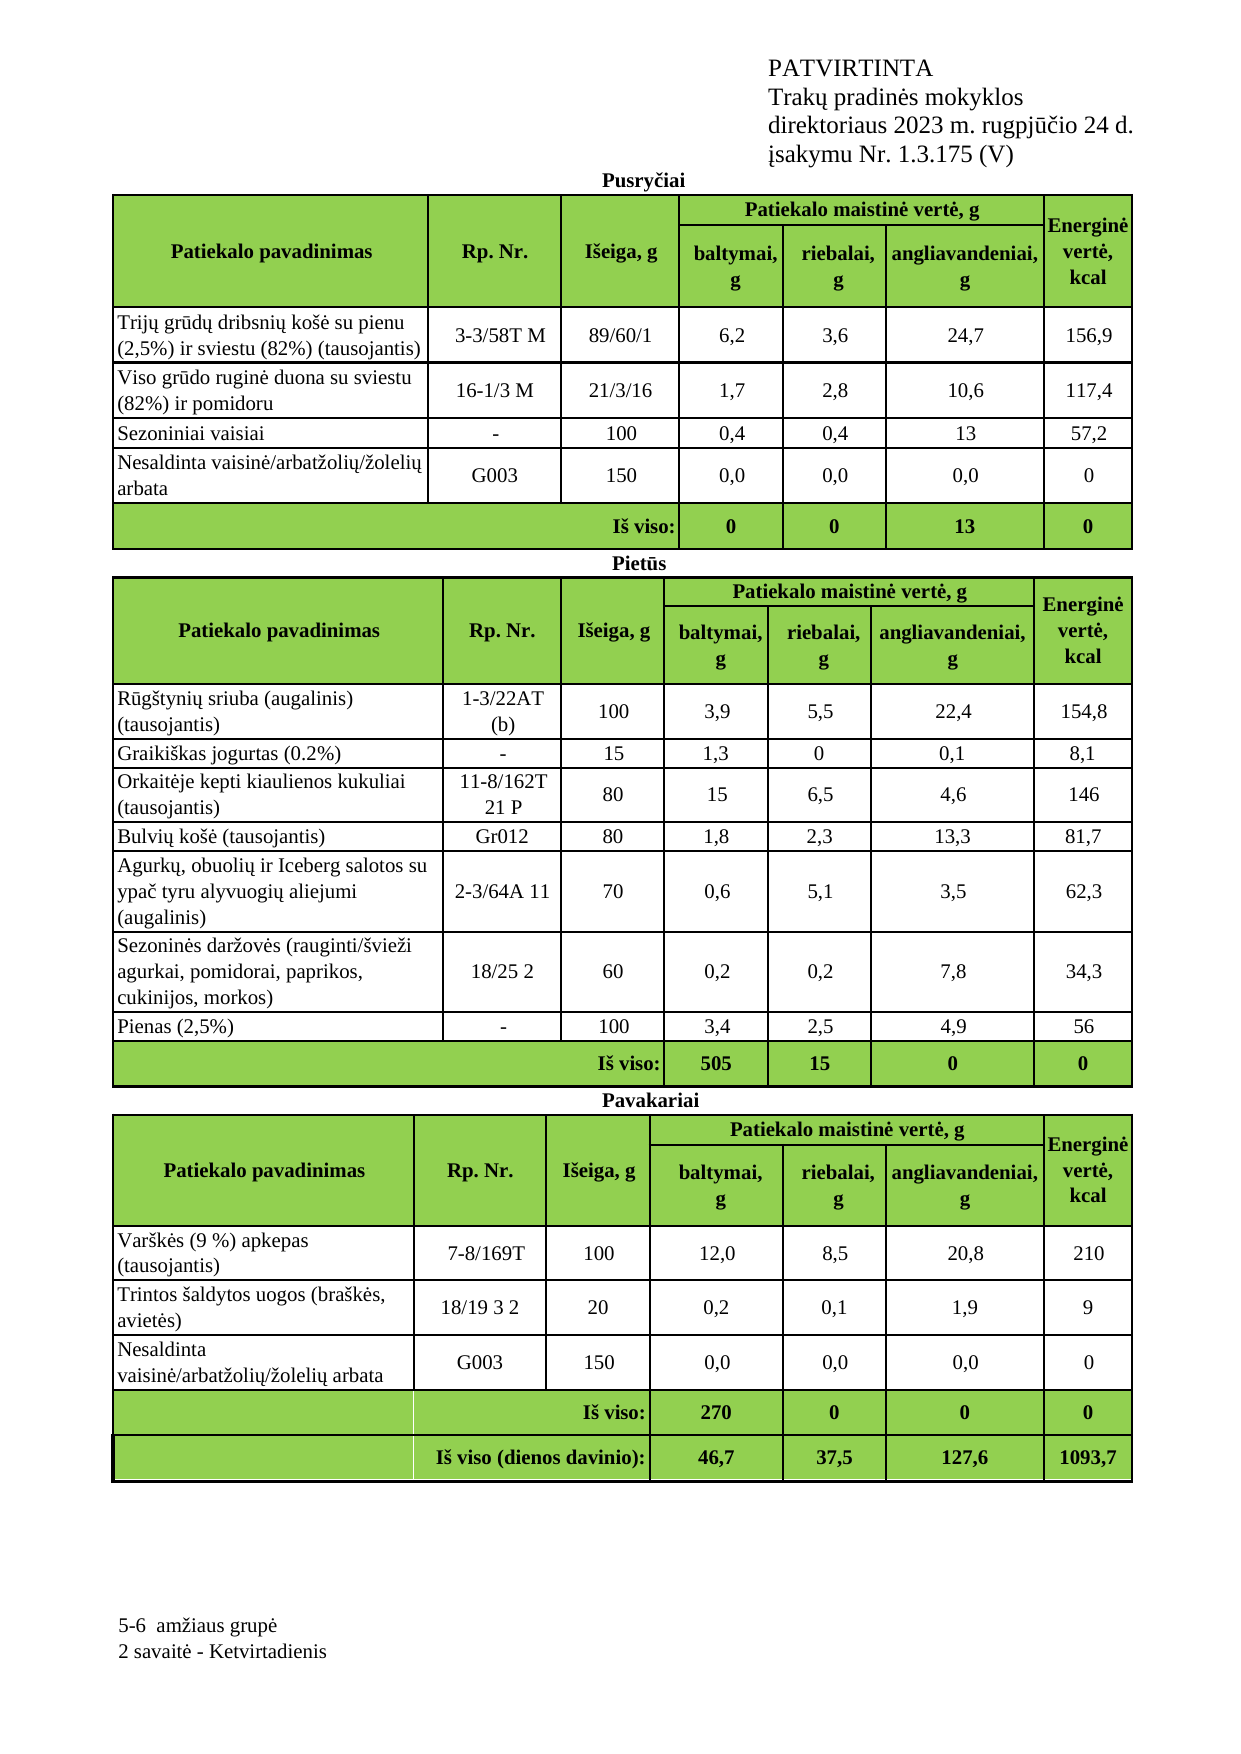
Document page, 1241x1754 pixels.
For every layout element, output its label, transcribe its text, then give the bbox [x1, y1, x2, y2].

table_cell [114, 1042, 443, 1085]
table_cell 0 [1045, 1336, 1131, 1389]
table_cell angliavandeniai, g [887, 226, 1043, 306]
table_cell 3-3/58T M [429, 308, 560, 361]
table_cell 150 [547, 1336, 649, 1389]
table_header Rp. Nr. [429, 196, 560, 306]
table_cell 8,5 [784, 1227, 885, 1279]
table_cell 1093,7 [1045, 1436, 1131, 1479]
table_cell 70 [562, 852, 663, 931]
table_cell 1,8 [665, 823, 767, 850]
table_cell 21/3/16 [562, 364, 678, 417]
table_header Išeiga, g [562, 196, 678, 306]
table_cell 16-1/3 M [429, 364, 560, 417]
table_cell 1,7 [680, 364, 782, 417]
table_cell 1,3 [665, 740, 767, 767]
table_header Išeiga, g [562, 579, 663, 683]
table_cell Pienas (2,5%) [114, 1013, 442, 1040]
table_cell G003 [429, 449, 560, 502]
table_cell 12,2 [651, 1391, 782, 1434]
table_cell 62,3 [1035, 852, 1131, 931]
table_cell 8,1 [1035, 740, 1131, 767]
table_cell 22,4 [872, 685, 1033, 738]
table_cell 13,3 [872, 823, 1033, 850]
table_header Patiekalo pavadinimas [114, 1116, 413, 1225]
table_header Energinė vertė, kcal [1045, 196, 1131, 306]
table_cell 56 [1035, 1013, 1131, 1040]
table_cell 0,0 [784, 449, 885, 502]
table_cell 3,5 [872, 852, 1033, 931]
table_cell 81,7 [1035, 823, 1131, 850]
table_cell 219 [1045, 1391, 1131, 1434]
table_cell 10,6 [887, 364, 1043, 417]
text Pietūs [118, 550, 1160, 574]
table_header Patiekalo pavadinimas [114, 579, 442, 683]
table_header Patiekalo maistinė vertė, g [665, 579, 1033, 605]
table_cell 2,5 [769, 1013, 870, 1040]
table_cell 0,0 [887, 1336, 1043, 1389]
table_cell 2,3 [769, 823, 870, 850]
table_cell 0,4 [680, 419, 782, 447]
table_cell Iš viso: [443, 1042, 663, 1085]
table_cell 331,5 [1045, 504, 1131, 548]
table_cell Rūgštynių sriuba (augalinis) (tausojantis) [114, 685, 442, 738]
table_cell riebalai, g [784, 226, 885, 306]
table_cell 0,0 [680, 449, 782, 502]
table_cell 150 [562, 449, 678, 502]
table_cell 6,8 [784, 504, 885, 548]
text Pavakariai [118, 1087, 1182, 1112]
table_cell Trintos šaldytos uogos (braškės, avietės) [114, 1281, 413, 1334]
table_header Rp. Nr. [415, 1116, 545, 1225]
table_header Patiekalo pavadinimas [114, 196, 427, 306]
table_cell 100 [562, 685, 663, 738]
table_cell 80 [562, 769, 663, 821]
table_cell 5,5 [769, 685, 870, 738]
table_cell 57,2 [1045, 419, 1131, 447]
table_cell riebalai, g [769, 607, 870, 683]
table_cell 3,4 [665, 1013, 767, 1040]
table_cell Trijų grūdų dribsnių košė su pienu (2,5%) ir sviestu (82%) (tausojantis) [114, 308, 427, 361]
table_header Energinė vertė, kcal [1045, 1116, 1131, 1225]
table_cell Orkaitėje kepti kiaulienos kukuliai (tausojantis) [114, 769, 442, 821]
table_cell 6,5 [769, 769, 870, 821]
table_cell G003 [415, 1336, 545, 1389]
table_cell 2-3/64A 11 [444, 852, 560, 931]
table_cell - [444, 1013, 560, 1040]
table_cell baltymai, g [665, 607, 767, 683]
table_cell 20,8 [887, 1227, 1043, 1279]
table_header Rp. Nr. [444, 579, 560, 683]
table_cell 6,2 [680, 308, 782, 361]
table_cell 9 [1045, 1281, 1131, 1334]
table_cell 127,6 [887, 1436, 1043, 1479]
table_cell 12,0 [651, 1227, 782, 1279]
table_cell Sezoninės daržovės (rauginti/švieži agurkai, pomidorai, paprikos, cukinijos, morkos) [114, 933, 442, 1011]
table_cell 60 [562, 933, 663, 1011]
table_cell 22,1 [769, 1042, 870, 1085]
table_cell 100 [547, 1227, 649, 1279]
table_cell Nesaldinta vaisinė/arbatžolių/žolelių arbata [114, 1336, 413, 1389]
table_cell 8,6 [784, 1391, 885, 1434]
table_cell 0,2 [651, 1281, 782, 1334]
table_cell 46,7 [651, 1436, 782, 1479]
table_cell 2,8 [784, 364, 885, 417]
table_cell 48,3 [887, 504, 1043, 548]
table_cell Varškės (9 %) apkepas (tausojantis) [114, 1227, 413, 1279]
table_cell - [429, 419, 560, 447]
table_cell 89/60/1 [562, 308, 678, 361]
table_cell [114, 1391, 413, 1434]
table_cell 34,3 [1035, 933, 1131, 1011]
table_header Energinė vertė, kcal [1035, 579, 1131, 683]
table_cell 146 [1035, 769, 1131, 821]
table_cell 80 [562, 823, 663, 850]
table_cell 26,2 [665, 1042, 767, 1085]
table_cell 0,1 [784, 1281, 885, 1334]
table_cell baltymai, g [680, 226, 782, 306]
table_cell 0,2 [769, 933, 870, 1011]
table_cell 13 [887, 419, 1043, 447]
text 5-6 amžiaus grupė [118, 1613, 1181, 1637]
table_cell 100 [562, 1013, 663, 1040]
table_cell 543,2 [1035, 1042, 1131, 1085]
table_cell 15 [562, 740, 663, 767]
table_header Patiekalo maistinė vertė, g [680, 196, 1043, 224]
table_cell 37,5 [784, 1436, 885, 1479]
table_cell baltymai, g [651, 1146, 782, 1225]
table_cell Viso grūdo ruginė duona su sviestu (82%) ir pomidoru [114, 364, 427, 417]
table_cell Iš viso: [414, 1391, 649, 1434]
table_cell 4,9 [872, 1013, 1033, 1040]
table_cell 20 [547, 1281, 649, 1334]
table_cell 210 [1045, 1227, 1131, 1279]
table_cell 154,8 [1035, 685, 1131, 738]
table_cell 7,8 [872, 933, 1033, 1011]
table_cell Sezoniniai vaisiai [114, 419, 427, 447]
table_cell 0,0 [784, 1336, 885, 1389]
table_cell 22,7 [887, 1391, 1043, 1434]
table_cell 0,0 [887, 449, 1043, 502]
table_cell Gr012 [444, 823, 560, 850]
table_cell 156,9 [1045, 308, 1131, 361]
table_cell riebalai, g [784, 1146, 885, 1225]
table_cell 4,6 [872, 769, 1033, 821]
table_cell Graikiškas jogurtas (0.2%) [114, 740, 442, 767]
table_cell Iš viso: [561, 504, 678, 548]
table_cell 3,6 [784, 308, 885, 361]
table_cell 0 [1045, 449, 1131, 502]
table_cell 18/25 2 [444, 933, 560, 1011]
table_cell 56,6 [872, 1042, 1033, 1085]
table_cell 0,0 [651, 1336, 782, 1389]
table_cell 18/19 3 2 [415, 1281, 545, 1334]
table_cell 15 [665, 769, 767, 821]
text Pusryčiai [118, 168, 1169, 192]
table_cell [114, 504, 428, 548]
table_cell [428, 504, 561, 548]
table_cell 3,9 [665, 685, 767, 738]
table_cell - [444, 740, 560, 767]
table_cell Iš viso (dienos davinio): [414, 1436, 649, 1479]
table_cell 8,3 [680, 504, 782, 548]
table_cell 0,4 [784, 419, 885, 447]
table_cell 24,7 [887, 308, 1043, 361]
table_cell [115, 1436, 413, 1479]
table_cell 0,6 [665, 852, 767, 931]
table_cell Agurkų, obuolių ir Iceberg salotos su ypač tyru alyvuogių aliejumi (augalinis) [114, 852, 442, 931]
table_header Patiekalo maistinė vertė, g [651, 1116, 1043, 1144]
table_cell 0,2 [665, 933, 767, 1011]
table_cell Bulvių košė (tausojantis) [114, 823, 442, 850]
table_cell 117,4 [1045, 364, 1131, 417]
table_cell 11-8/162T 21 P [444, 769, 560, 821]
table_cell 1-3/22AT (b) [444, 685, 560, 738]
table_cell 7-8/169T [415, 1227, 545, 1279]
table_cell 0,1 [872, 740, 1033, 767]
table_header Išeiga, g [547, 1116, 649, 1225]
table_cell angliavandeniai, g [872, 607, 1033, 683]
table_cell Nesaldinta vaisinė/arbatžolių/žolelių arbata [114, 449, 427, 502]
table_cell 0 [769, 740, 870, 767]
text 2 savaitė - Ketvirtadienis [118, 1639, 1181, 1663]
table_cell 100 [562, 419, 678, 447]
table_cell angliavandeniai, g [887, 1146, 1043, 1225]
table_cell 1,9 [887, 1281, 1043, 1334]
table_cell 5,1 [769, 852, 870, 931]
